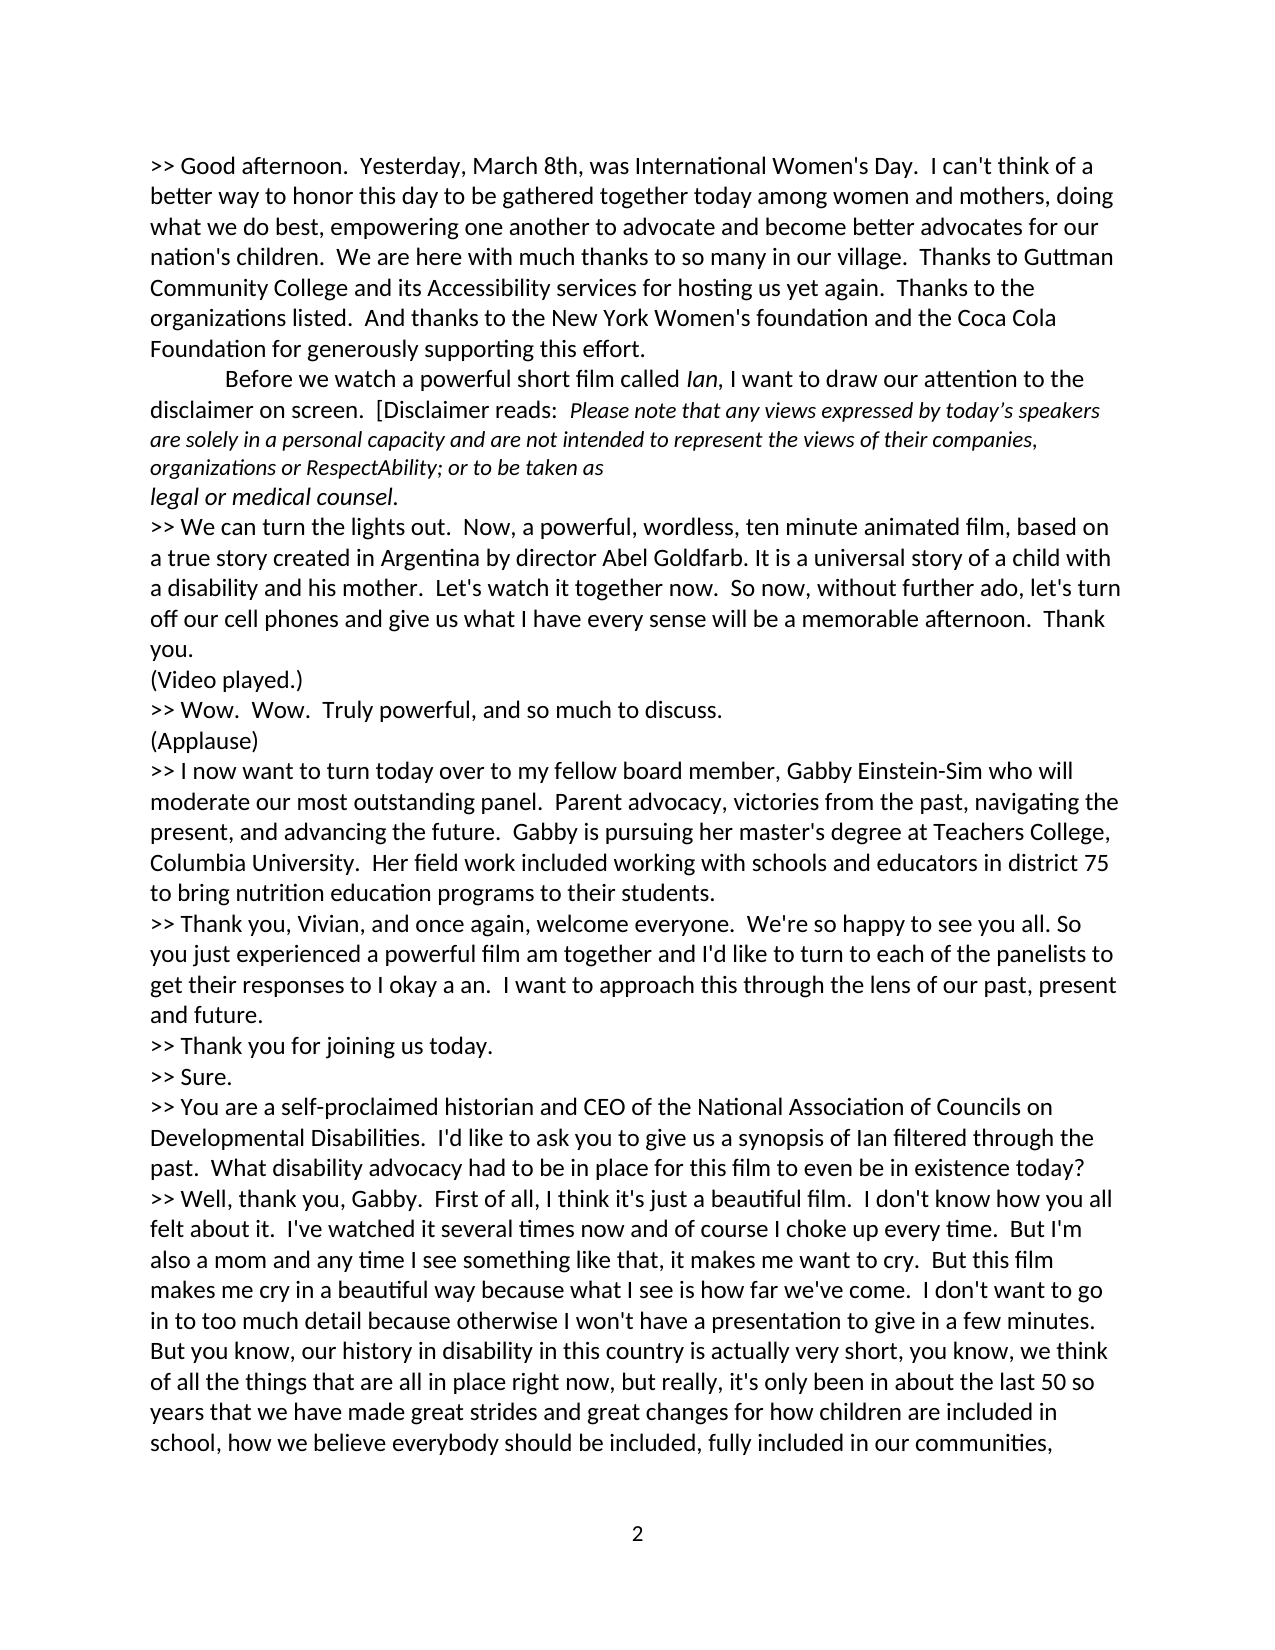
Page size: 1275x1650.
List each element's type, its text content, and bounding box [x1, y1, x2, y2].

text >> Thank you, Vivian, and once again, welcome everyone. We're so happy to see you all. So you just experienced a powerful film am together and I'd like to turn to each of the panelists to get their responses to I okay a an. I want to approach this through the lens of our past, present and future. [150, 908, 1125, 1030]
text >> Sure. [150, 1061, 1125, 1091]
text (Applause) [150, 725, 1125, 755]
text >> Wow. Wow. Truly powerful, and so much to discuss. [150, 694, 1125, 725]
text >> I now want to turn today over to my fellow board member, Gabby Einstein-Sim who will moderate our most outstanding panel. Parent advocacy, victories from the past, navigating the present, and advancing the future. Gabby is pursuing her master's degree at Teachers College, Columbia University. Her field work included working with schools and educators in district 75 to bring nutrition education programs to their students. [150, 755, 1125, 908]
text >> Good afternoon. Yesterday, March 8th, was International Women's Day. I can't think of a better way to honor this day to be gathered together today among women and mothers, doing what we do best, empowering one another to advocate and become better advocates for our nation's children. We are here with much thanks to so many in our village. Thanks to Guttman Community College and its Accessibility services for hosting us yet again. Thanks to the organizations listed. And thanks to the New York Women's foundation and the Coca Cola Foundation for generously supporting this effort. [150, 150, 1125, 364]
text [150, 1183, 1125, 1457]
text Before we watch a powerful short film called Ian, I want to draw our attention to the disclaimer on screen. [Disclaimer reads: Please note that any views expressed by today’s speakers are solely in a personal capacity and are not intended to represent the views of their companies, organizations or RespectAbility; or to be taken as [150, 364, 1125, 481]
text (Video played.) [150, 664, 1125, 694]
text legal or medical counsel. [150, 481, 1125, 511]
text >> You are a self-proclaimed historian and CEO of the National Association of Councils on Developmental Disabilities. I'd like to ask you to give us a synopsis of Ian filtered through the past. What disability advocacy had to be in place for this film to even be in existence today? [150, 1091, 1125, 1183]
text >> Thank you for joining us today. [150, 1030, 1125, 1061]
text >> We can turn the lights out. Now, a powerful, wordless, ten minute animated film, based on a true story created in Argentina by director Abel Goldfarb. It is a universal story of a child with a disability and his mother. Let's watch it together now. So now, without further ado, let's turn off our cell phones and give us what I have every sense will be a memorable afternoon. Thank you. [150, 511, 1125, 664]
